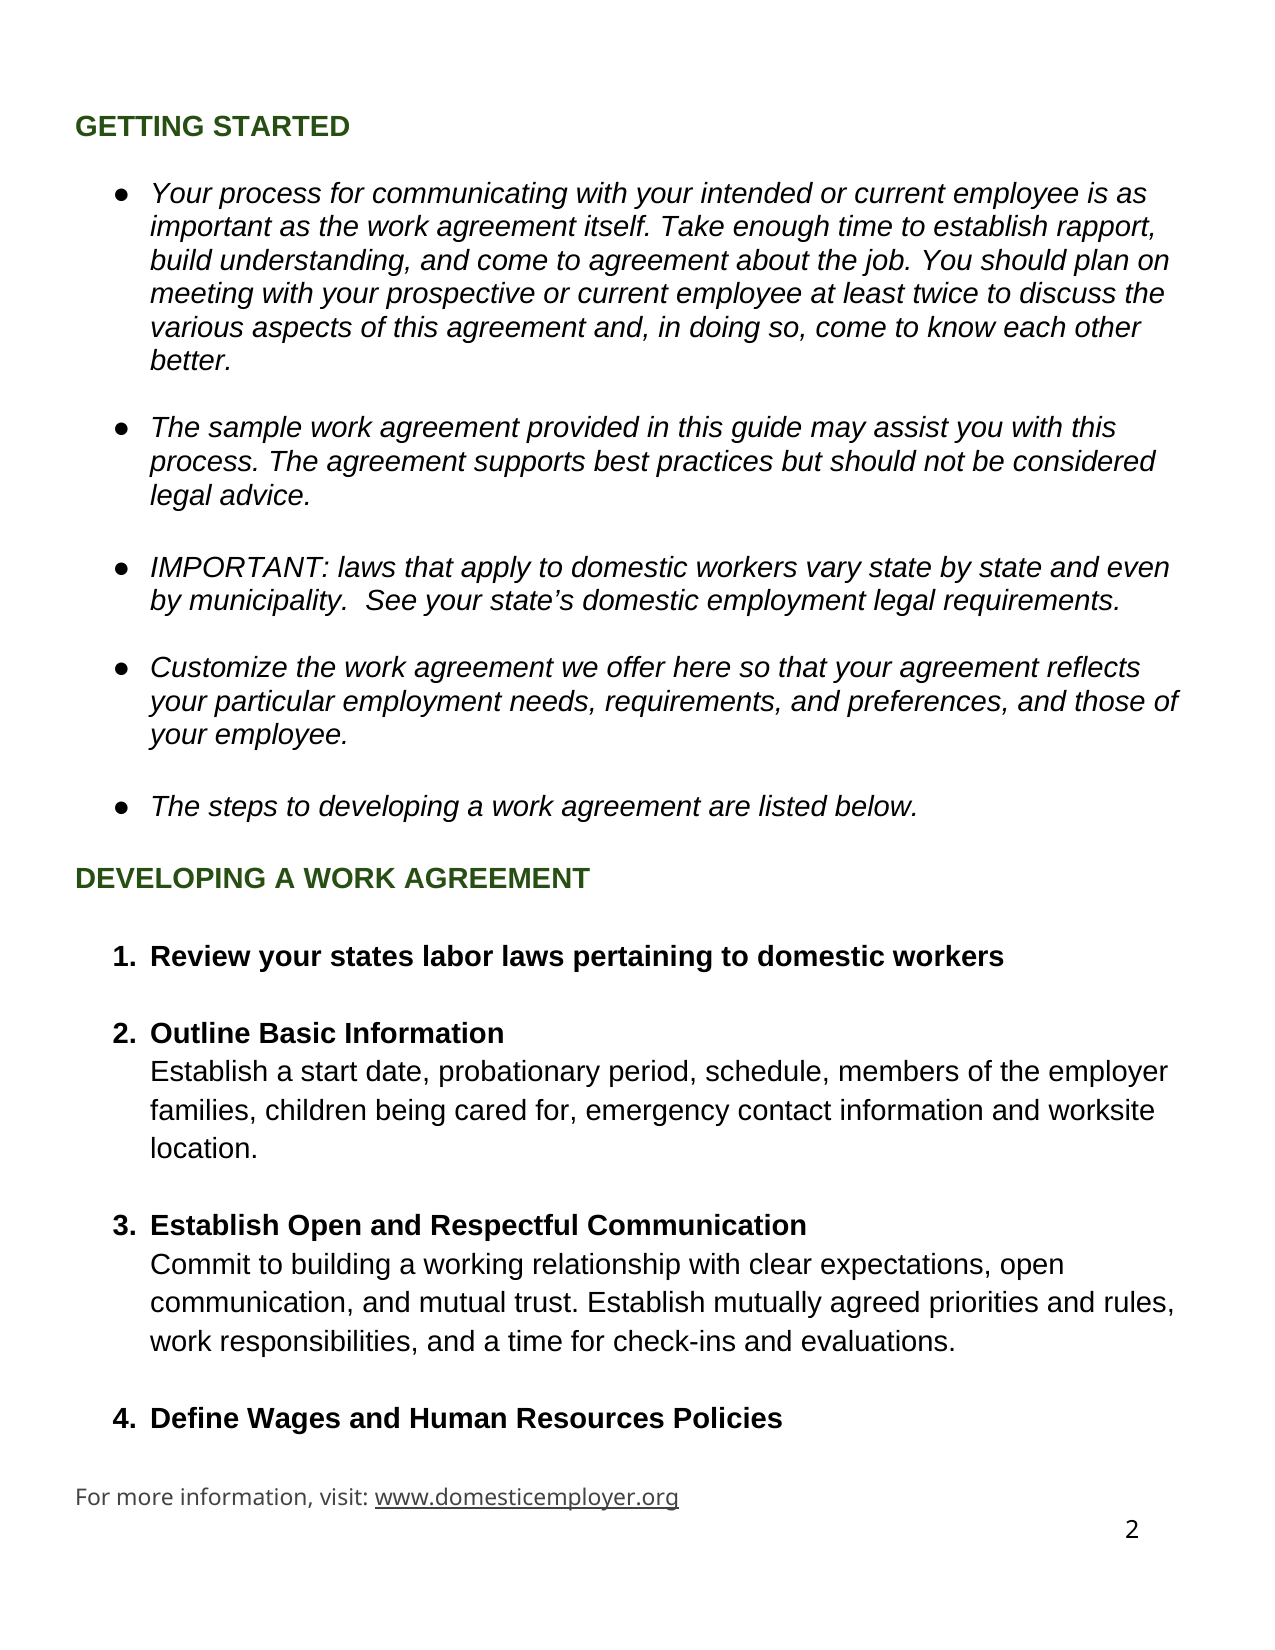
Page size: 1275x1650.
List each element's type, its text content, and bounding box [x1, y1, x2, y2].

subtitle Customize the work agreement we offer here so that your agreement reflects your particular employment needs, requirements, and preferences, and those of your employee. [112, 650, 1200, 751]
text DEVELOPING A WORK AGREEMENT [75, 861, 1200, 895]
subtitle The sample work agreement provided in this guide may assist you with this process. The agreement supports best practices but should not be considered legal advice. [112, 410, 1200, 511]
subtitle Your process for communicating with your intended or current employee is as important as the work agreement itself. Take enough time to establish rapport, build understanding, and come to agreement about the job. You should plan on meeting with your prospective or current employee at least twice to discuss the various aspects of this agreement and, in doing so, come to know each other better. [112, 176, 1200, 377]
text GETTING STARTED [75, 108, 1200, 142]
text Commit to building a working relationship with clear expectations, open communication, and mutual trust. Establish mutually agreed priorities and rules, work responsibilities, and a time for check-ins and evaluations. [150, 1247, 1200, 1357]
subtitle The steps to developing a work agreement are listed below. [112, 789, 1200, 823]
list Establish Open and Respectful Communication [112, 1208, 1200, 1242]
text Establish a start date, probationary period, schedule, members of the employer families, children being cared for, emergency contact information and worksite location. [150, 1054, 1200, 1165]
subtitle IMPORTANT: laws that apply to domestic workers vary state by state and even by municipality. See your state’s domestic employment legal requirements. [112, 549, 1200, 617]
list Define Wages and Human Resources Policies [112, 1401, 1200, 1434]
list Outline Basic Information [112, 1016, 1200, 1049]
list Review your states labor laws pertaining to domestic workers [112, 938, 1200, 972]
